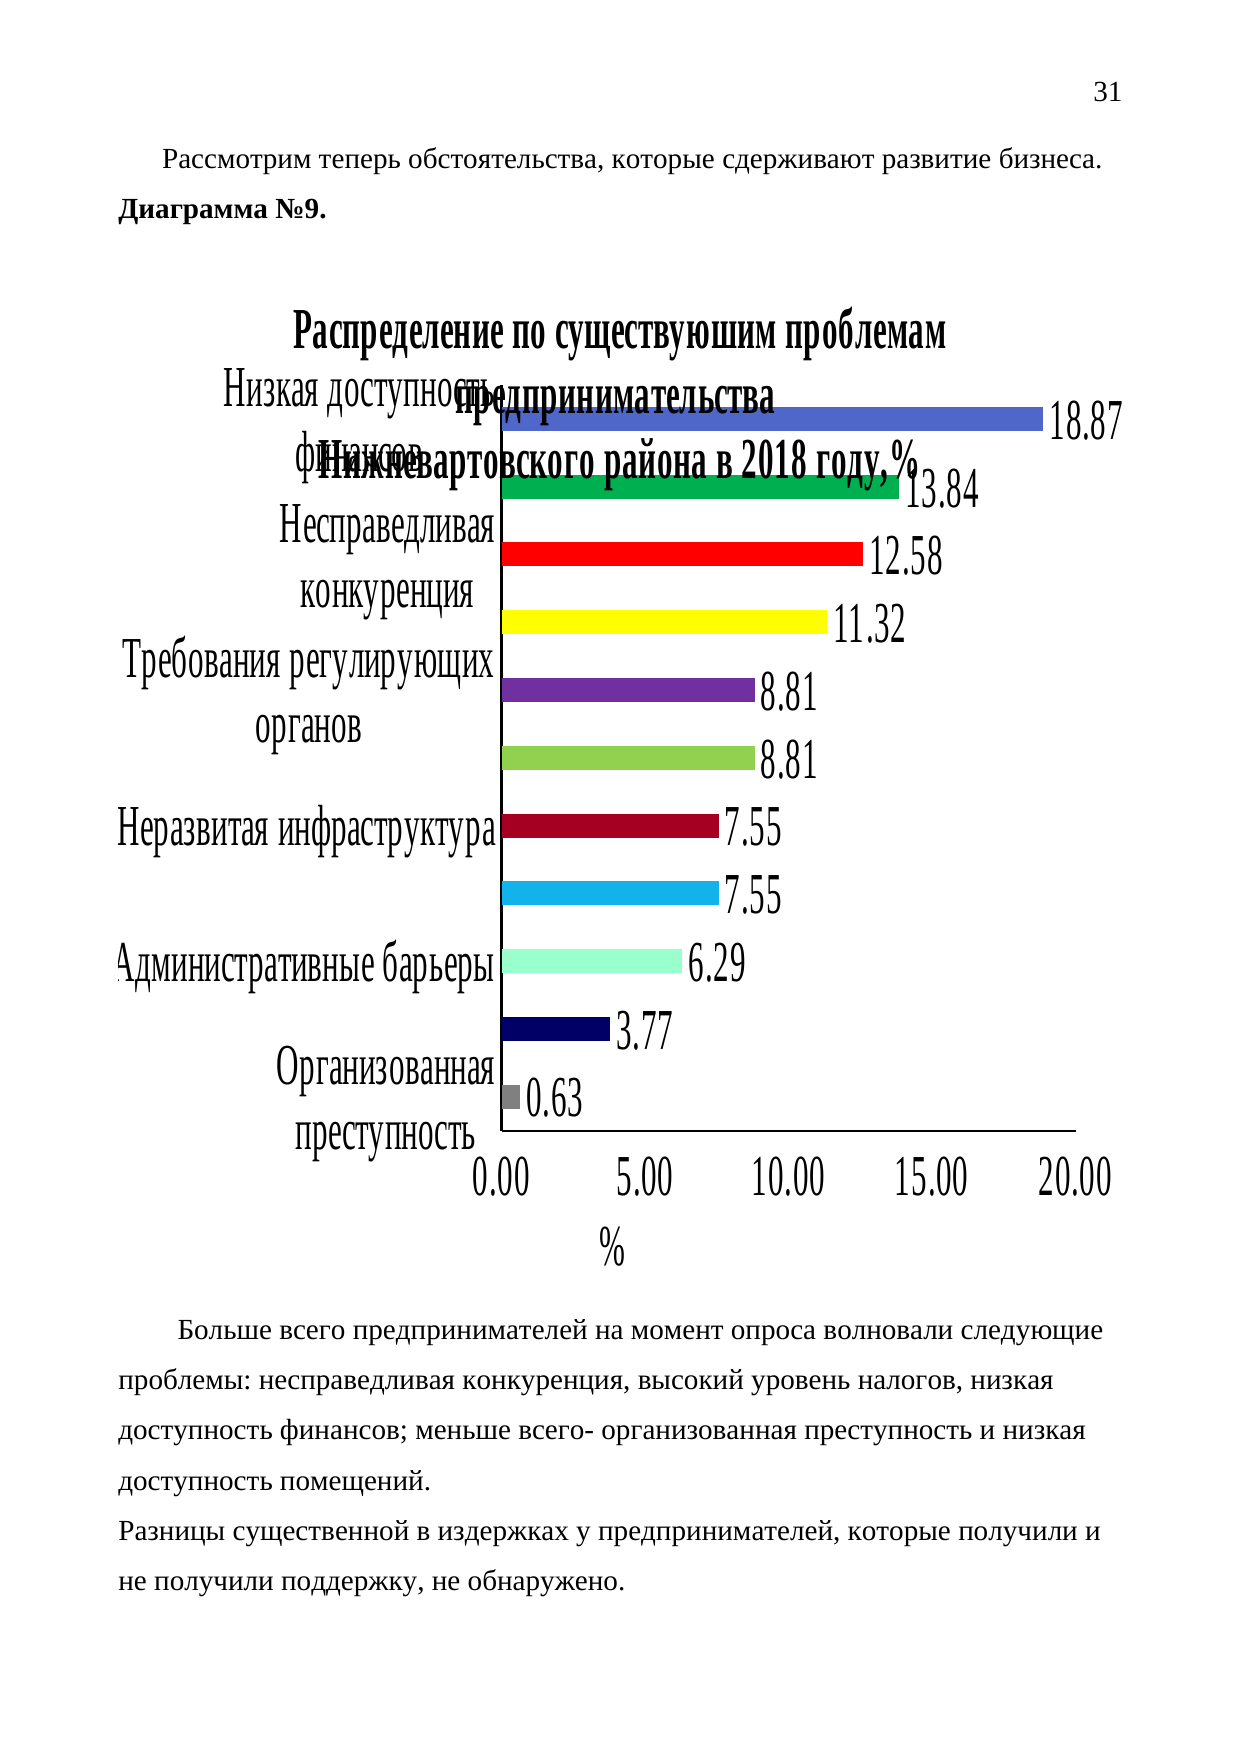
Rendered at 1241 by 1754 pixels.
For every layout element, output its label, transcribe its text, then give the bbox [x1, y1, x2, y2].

text Больше всего предпринимателей на момент опроса волновали следующие проблемы: несправедливая конкуренция, высокий уровень налогов, низкая доступность финансов; меньше всего- организованная преступность и низкая доступность помещений. [118, 1312, 1122, 1496]
text Диаграмма №9. [118, 191, 1122, 225]
text Рассмотрим теперь обстоятельства, которые сдерживают развитие бизнеса. [118, 141, 1122, 174]
text Разницы существенной в издержках у предпринимателей, которые получили и не получили поддержку, не обнаружено. [118, 1513, 1122, 1597]
